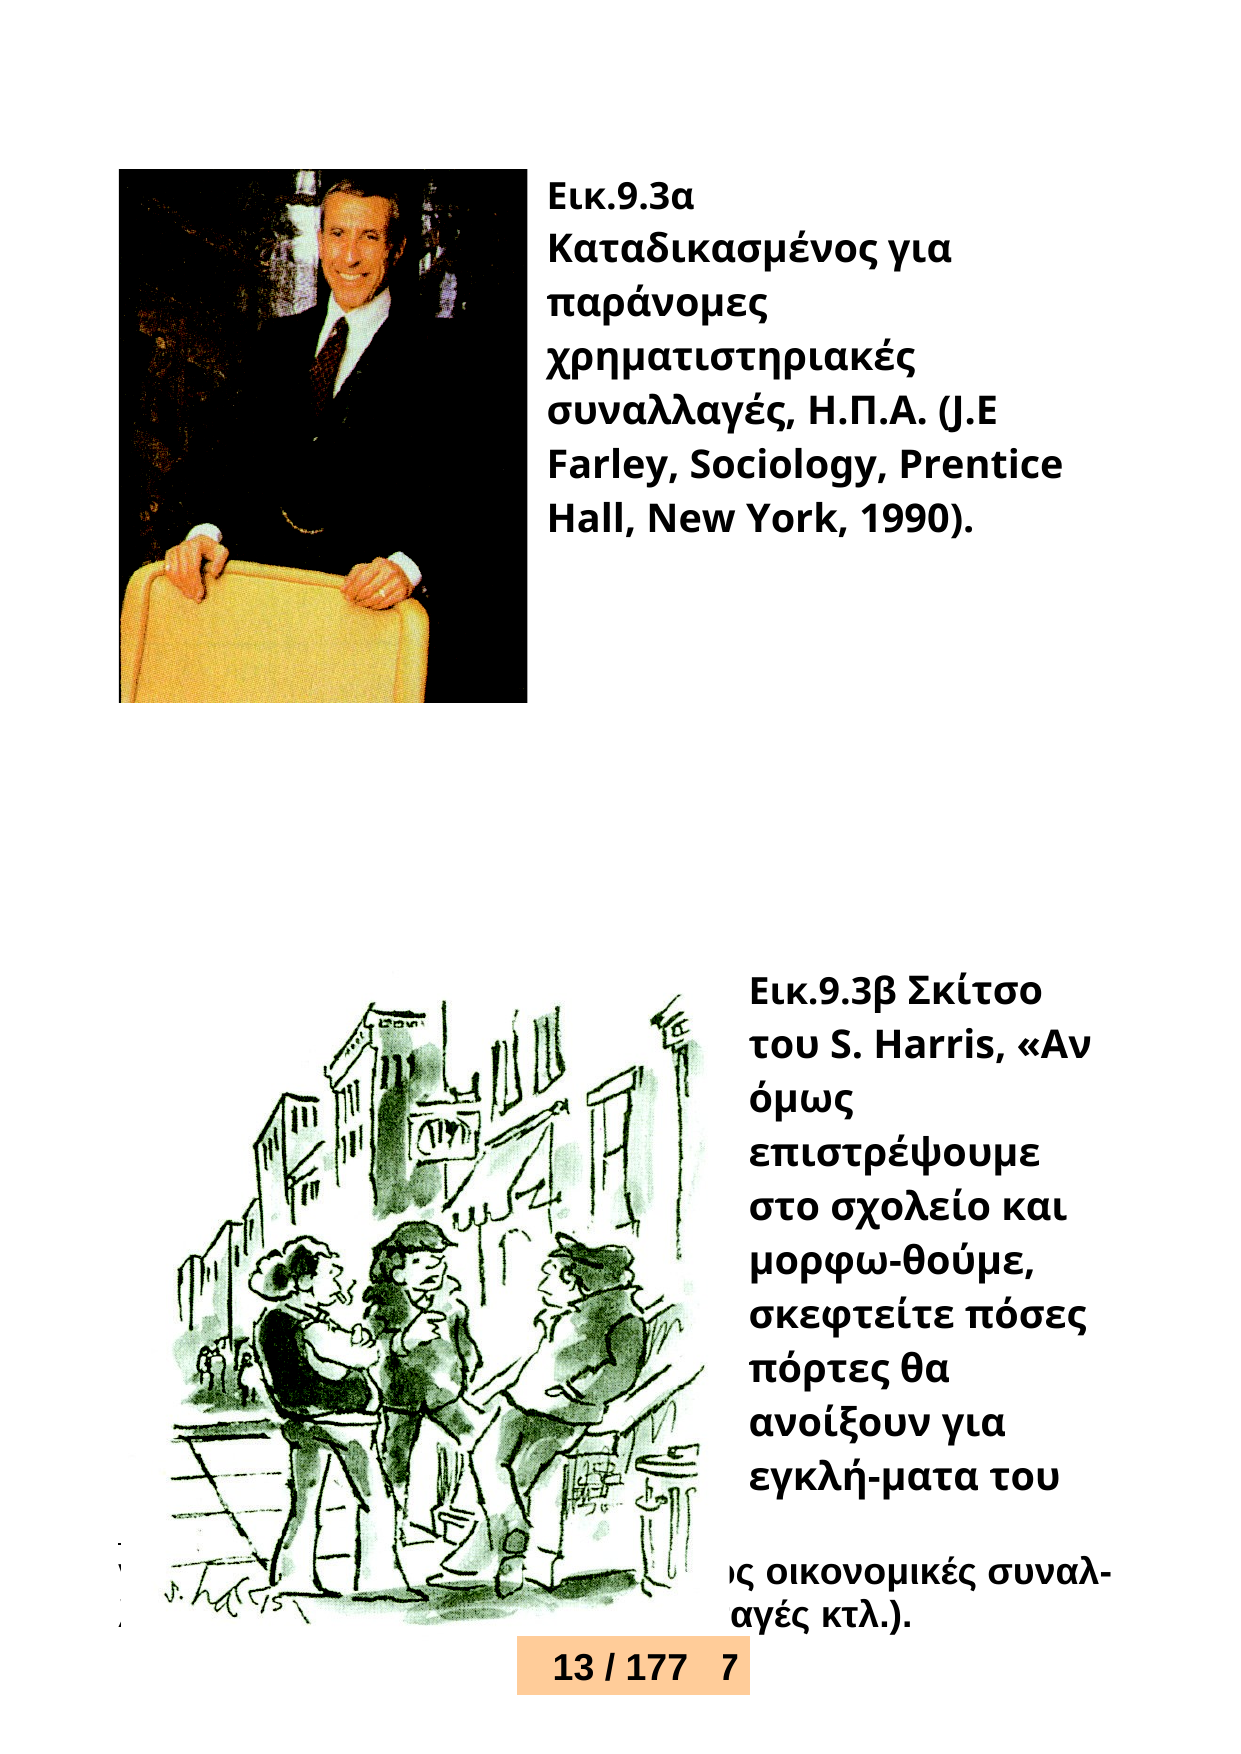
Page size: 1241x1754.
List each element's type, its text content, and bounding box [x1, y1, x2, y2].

picture [118, 169, 528, 701]
text Καταδικασμένος για παράνομες χρηματιστηριακές συναλλαγές, Η.Π.Α. (J.E Farley, Sociology, Prentice Hall, New York, 1990). [528, 220, 1122, 544]
picture [120, 963, 729, 1647]
text Εικ.9.3α [528, 169, 1122, 220]
